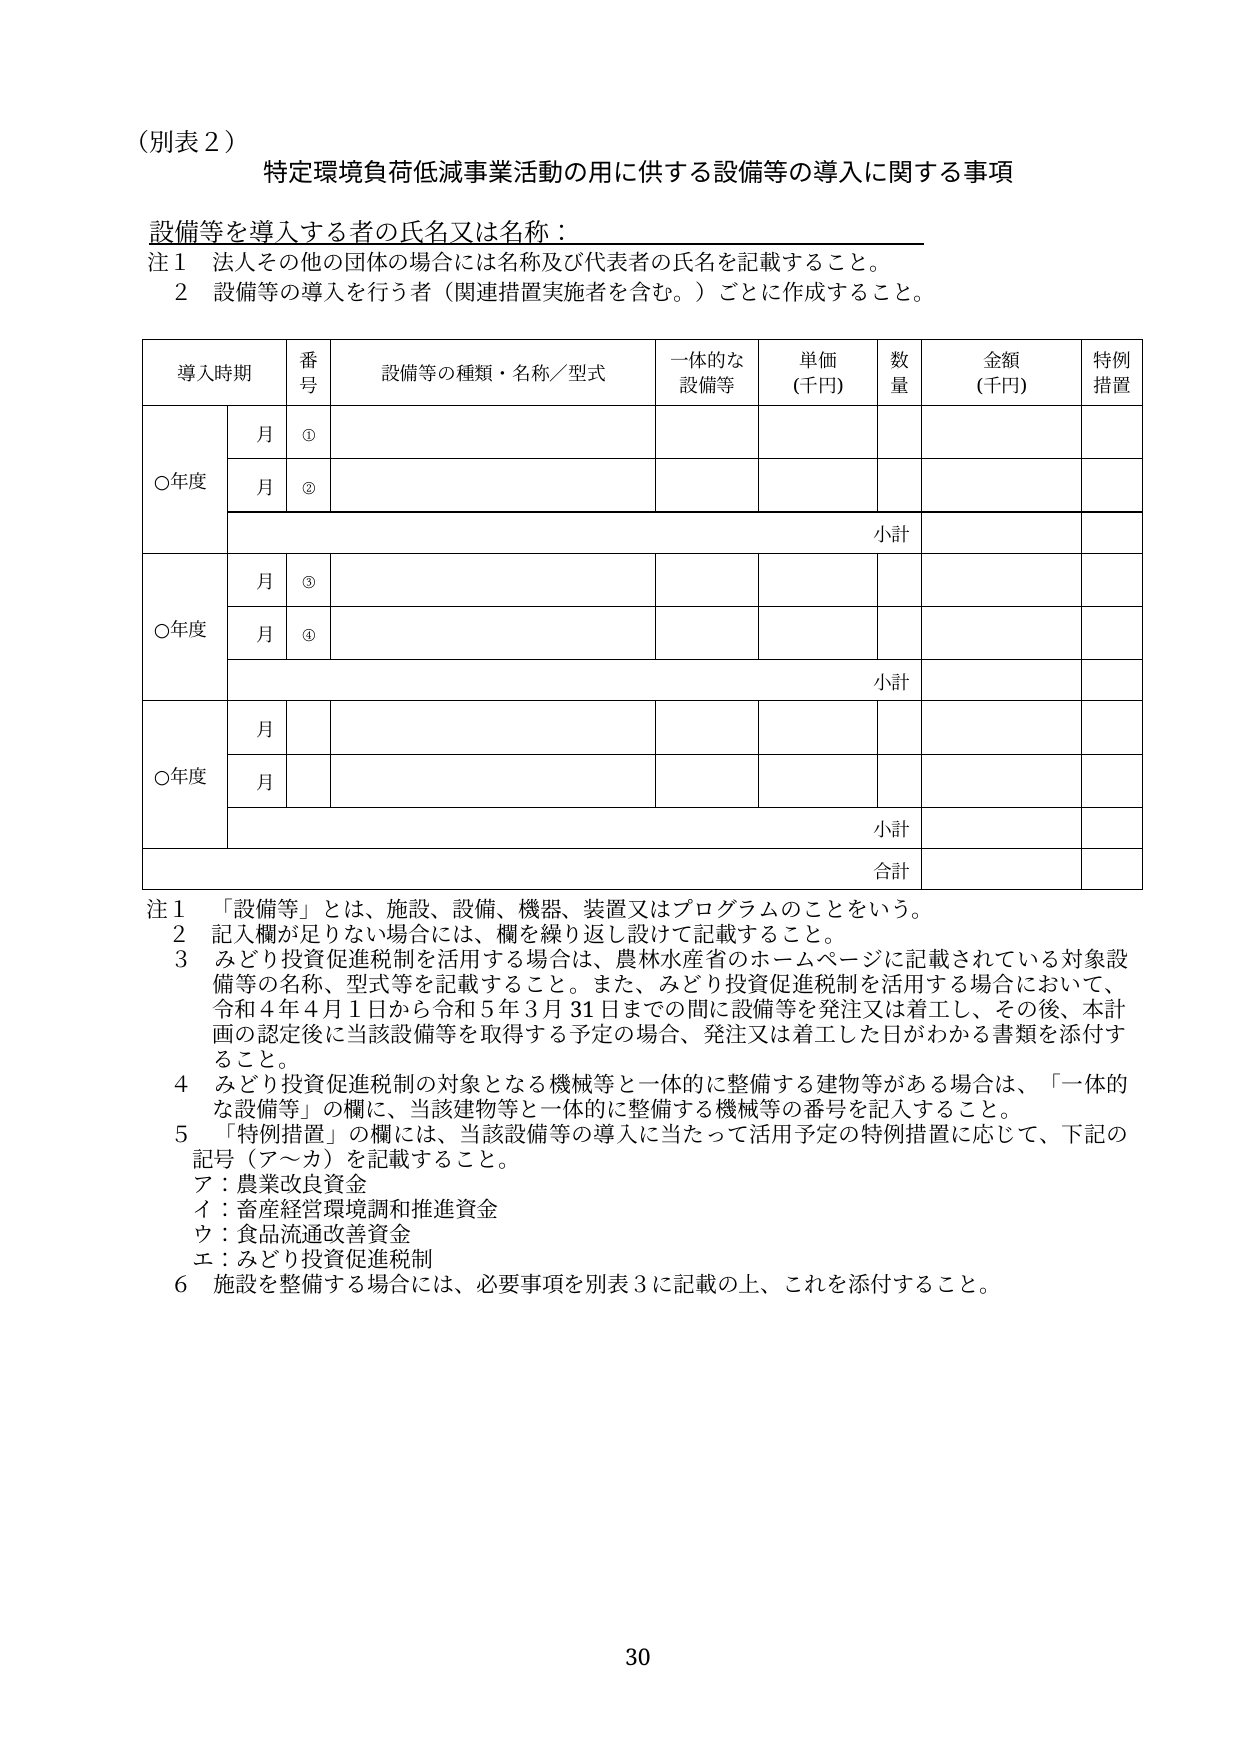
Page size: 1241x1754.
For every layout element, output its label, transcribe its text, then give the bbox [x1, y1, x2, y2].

table_cell [1082, 660, 1142, 700]
table_cell ② [287, 459, 330, 511]
table_cell [656, 406, 758, 458]
table_cell [331, 406, 655, 458]
table_cell 月 [228, 406, 286, 458]
table_cell [1082, 808, 1142, 848]
table_cell [1082, 755, 1142, 807]
table_cell [759, 406, 877, 458]
text 注１ 「設備等」とは、施設、設備、機器、装置又はプログラムのことをいう。 [124, 898, 1128, 923]
text ５ 「特例措置」の欄には、当該設備等の導入に当たって活用予定の特例措置に応じて、下記の記号（ア～カ）を記載すること。 [170, 1123, 1128, 1173]
table_cell ④ [287, 607, 330, 659]
table_cell [1082, 554, 1142, 606]
table_cell [759, 701, 877, 753]
table_cell [922, 701, 1081, 753]
table_cell ○年度 [143, 406, 227, 553]
text （別表２） [124, 122, 1152, 158]
table_cell [759, 607, 877, 659]
table_cell [287, 701, 330, 753]
table_cell [1082, 406, 1142, 458]
table_cell [1082, 607, 1142, 659]
table_cell [759, 755, 877, 807]
text ２ 記入欄が足りない場合には、欄を繰り返し設けて記載すること。 [124, 923, 1128, 948]
table_cell [922, 808, 1081, 848]
table_cell [922, 660, 1081, 700]
text ４ みどり投資促進税制の対象となる機械等と一体的に整備する建物等がある場合は、「一体的な設備等」の欄に、当該建物等と一体的に整備する機械等の番号を記入すること。 [170, 1073, 1128, 1123]
text ６ 施設を整備する場合には、必要事項を別表３に記載の上、これを添付すること。 [170, 1273, 1128, 1298]
table_cell [1082, 849, 1142, 889]
table_cell 小計 [228, 660, 921, 700]
table_cell 合計 [143, 849, 921, 889]
table_cell [922, 607, 1081, 659]
table_header 単価 (千円) [759, 340, 877, 405]
table_cell [1082, 701, 1142, 753]
text イ：畜産経営環境調和推進資金 [170, 1198, 1128, 1223]
table_cell [656, 701, 758, 753]
text ２ 設備等の導入を行う者（関連措置実施者を含む。）ごとに作成すること。 [170, 276, 1142, 306]
table_cell [331, 459, 655, 511]
table_cell [922, 459, 1081, 511]
table_header 一体的な 設備等 [656, 340, 758, 405]
table_cell [922, 849, 1081, 889]
table_header 番 号 [287, 340, 330, 405]
table_header 金額 (千円) [922, 340, 1081, 405]
table_cell [1082, 513, 1142, 553]
text ３ みどり投資促進税制を活用する場合は、農林水産省のホームページに記載されている対象設備等の名称、型式等を記載すること。また、みどり投資促進税制を活用する場合において、令和４年４月１日から令和５年３月31日までの間に設備等を発注又は着工し、その後、本計画の認定後に当該設備等を取得する予定の場合、発注又は着工した日がわかる書類を添付すること。 [170, 948, 1128, 1073]
table_cell [922, 513, 1081, 553]
table_cell [331, 554, 655, 606]
text ウ：食品流通改善資金 [170, 1223, 1128, 1248]
text 設備等を導入する者の氏名又は名称： [124, 217, 1152, 247]
table_cell [878, 755, 921, 807]
table_cell [922, 406, 1081, 458]
text 注１ 法人その他の団体の場合には名称及び代表者の氏名を記載すること。 [147, 247, 1152, 276]
text ア：農業改良資金 [170, 1173, 1128, 1198]
table_cell [922, 755, 1081, 807]
table_cell ○年度 [143, 554, 227, 700]
table_cell 月 [228, 755, 286, 807]
table_cell [656, 755, 758, 807]
table_cell [878, 607, 921, 659]
table_cell 月 [228, 554, 286, 606]
table_header 導入時期 [143, 340, 286, 405]
table_cell [656, 554, 758, 606]
table_cell [759, 459, 877, 511]
table_cell [878, 406, 921, 458]
table_cell [1082, 459, 1142, 511]
table_cell 月 [228, 459, 286, 511]
table_cell ③ [287, 554, 330, 606]
table_cell 小計 [228, 513, 921, 553]
table_cell 月 [228, 607, 286, 659]
table_cell [331, 701, 655, 753]
table_header 特例 措置 [1082, 340, 1142, 405]
table_header 設備等の種類・名称／型式 [331, 340, 655, 405]
table_cell [331, 755, 655, 807]
table_cell [287, 755, 330, 807]
table_cell [759, 554, 877, 606]
text 特定環境負荷低減事業活動の用に供する設備等の導入に関する事項 [124, 158, 1152, 188]
table_cell [656, 459, 758, 511]
text エ：みどり投資促進税制 [170, 1248, 1128, 1273]
table_cell [878, 701, 921, 753]
table_cell [331, 607, 655, 659]
table_cell 小計 [228, 808, 921, 848]
table_cell [878, 554, 921, 606]
table_cell [656, 607, 758, 659]
table_cell [878, 459, 921, 511]
table_cell ① [287, 406, 330, 458]
table_cell ○年度 [143, 701, 227, 848]
table_header 数 量 [878, 340, 921, 405]
table_cell [922, 554, 1081, 606]
table_cell 月 [228, 701, 286, 753]
